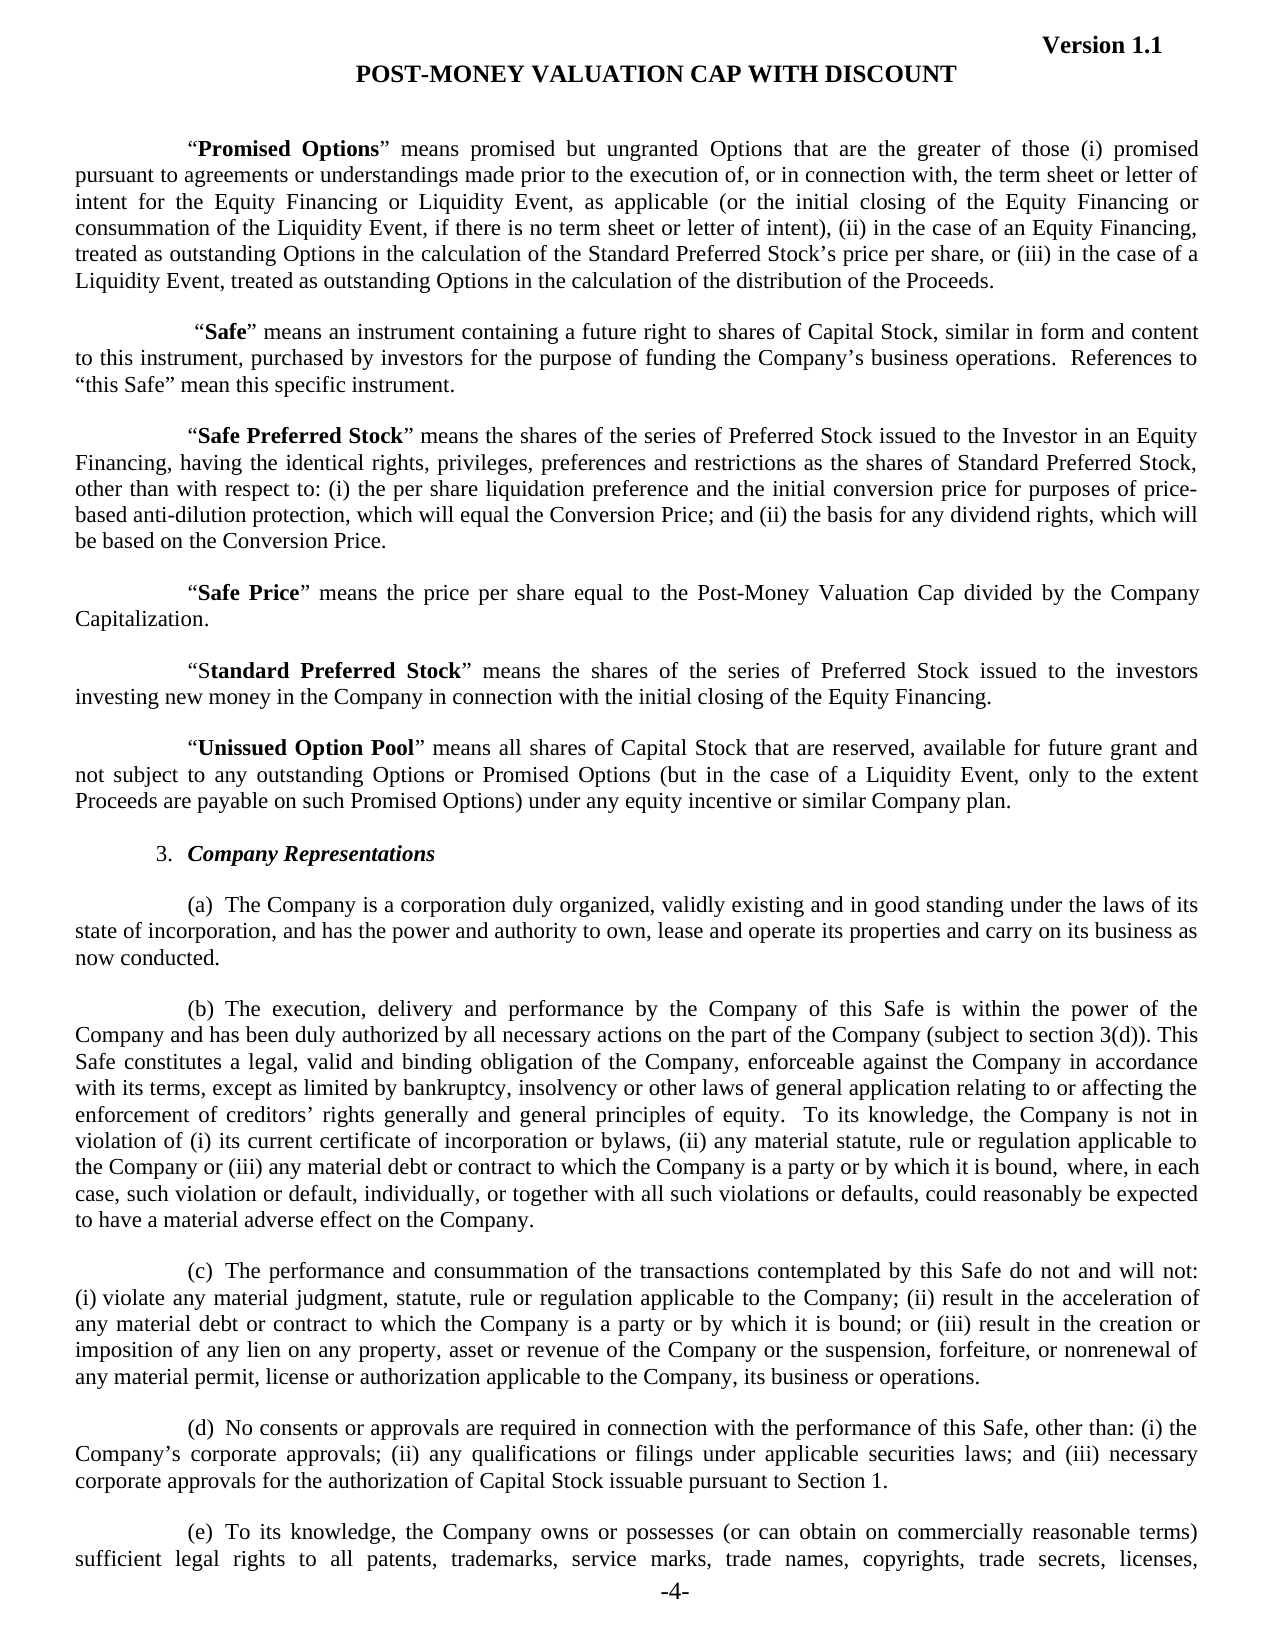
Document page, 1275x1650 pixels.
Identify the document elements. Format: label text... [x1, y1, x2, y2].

text (b) The execution, delivery and performance by the Company of this Safe is within the power of the Company and has been duly authorized by all necessary actions on the part of the Company (subject to section 3(d)). This Safe constitutes a legal, valid and binding obligation of the Company, enforceable against the Company in accordance with its terms, except as limited by bankruptcy, insolvency or other laws of general application relating to or affecting the enforcement of creditors’ rights generally and general principles of equity. To its knowledge, the Company is not in violation of (i) its current certificate of incorporation or bylaws, (ii) any material statute, rule or regulation applicable to the Company or (iii) any material debt or contract to which the Company is a party or by which it is bound, where, in each case, such violation or default, individually, or together with all such violations or defaults, could reasonably be expected to have a material adverse effect on the Company. [75, 995, 1200, 1232]
text “Unissued Option Pool” means all shares of Capital Stock that are reserved, available for future grant and not subject to any outstanding Options or Promised Options (but in the case of a Liquidity Event, only to the extent Proceeds are payable on such Promised Options) under any equity incentive or similar Company plan. [75, 734, 1200, 813]
text “Standard Preferred Stock” means the shares of the series of Preferred Stock issued to the investors investing new money in the Company in connection with the initial closing of the Equity Financing. [75, 657, 1200, 709]
text (d) No consents or approvals are required in connection with the performance of this Safe, other than: (i) the Company’s corporate approvals; (ii) any qualifications or filings under applicable securities laws; and (iii) necessary corporate approvals for the authorization of Capital Stock issuable pursuant to Section 1. [75, 1414, 1200, 1493]
text “Safe” means an instrument containing a future right to shares of Capital Stock, similar in form and content to this instrument, purchased by investors for the purpose of funding the Company’s business operations. References to “this Safe” mean this specific instrument. [75, 318, 1200, 397]
text (a) The Company is a corporation duly organized, validly existing and in good standing under the laws of its state of incorporation, and has the power and authority to own, lease and operate its properties and carry on its business as now conducted. [75, 891, 1200, 970]
text “Safe Preferred Stock” means the shares of the series of Preferred Stock issued to the Investor in an Equity Financing, having the identical rights, privileges, preferences and restrictions as the shares of Standard Preferred Stock, other than with respect to: (i) the per share liquidation preference and the initial conversion price for purposes of price-based anti-dilution protection, which will equal the Conversion Price; and (ii) the basis for any dividend rights, which will be based on the Conversion Price. [75, 422, 1200, 554]
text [75, 1518, 1200, 1571]
text “Safe Price” means the price per share equal to the Post-Money Valuation Cap divided by the Company Capitalization. [75, 579, 1200, 632]
text 3. Company Representations [75, 840, 1200, 866]
text (c) The performance and consummation of the transactions contemplated by this Safe do not and will not: (i) violate any material judgment, statute, rule or regulation applicable to the Company; (ii) result in the acceleration of any material debt or contract to which the Company is a party or by which it is bound; or (iii) result in the creation or imposition of any lien on any property, asset or revenue of the Company or the suspension, forfeiture, or nonrenewal of any material permit, license or authorization applicable to the Company, its business or operations. [75, 1257, 1200, 1389]
text “Promised Options” means promised but ungranted Options that are the greater of those (i) promised pursuant to agreements or understandings made prior to the execution of, or in connection with, the term sheet or letter of intent for the Equity Financing or Liquidity Event, as applicable (or the initial closing of the Equity Financing or consummation of the Liquidity Event, if there is no term sheet or letter of intent), (ii) in the case of an Equity Financing, treated as outstanding Options in the calculation of the Standard Preferred Stock’s price per share, or (iii) in the case of a Liquidity Event, treated as outstanding Options in the calculation of the distribution of the Proceeds. [75, 135, 1200, 293]
